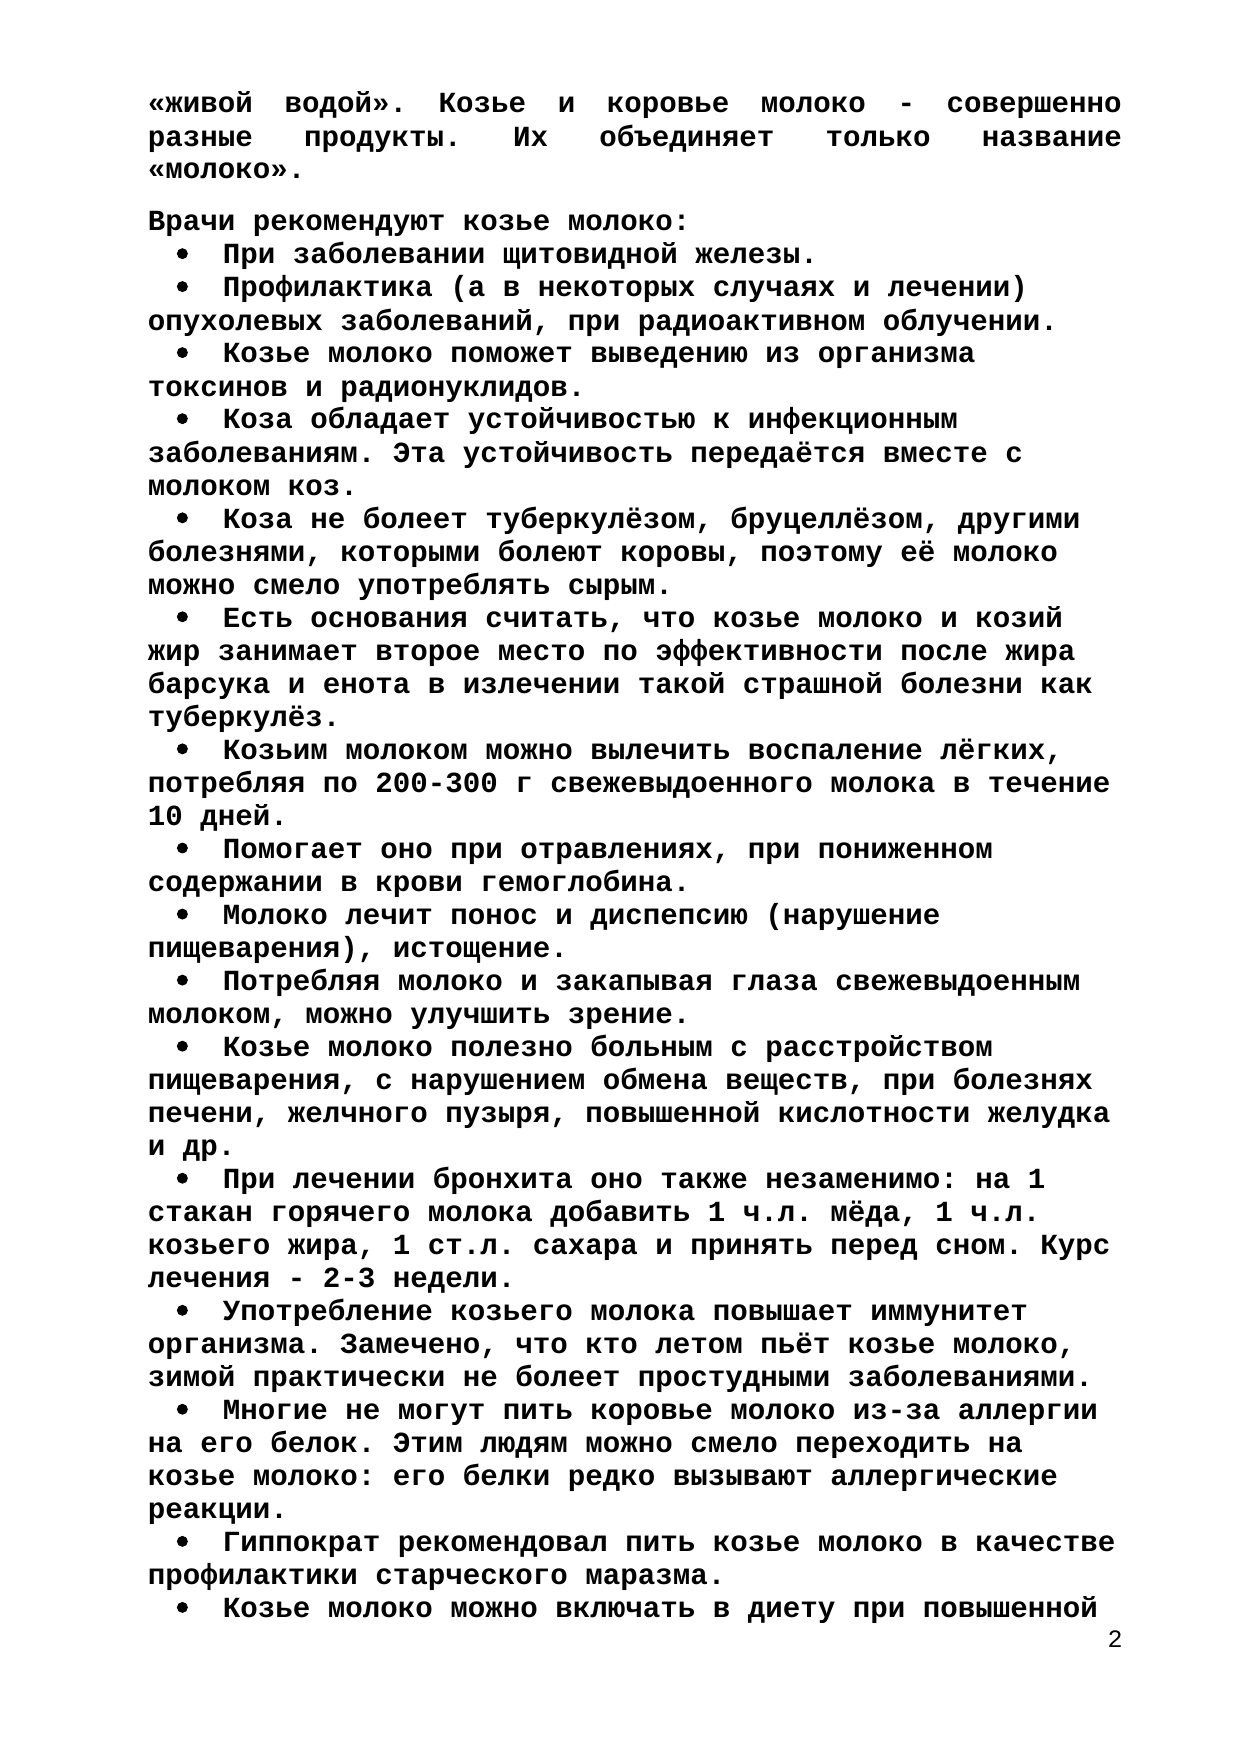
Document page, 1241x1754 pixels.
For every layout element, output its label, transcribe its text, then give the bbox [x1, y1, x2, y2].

list Многие не могут пить коровье молоко из-за аллергии на его белок. Этим людям можно смело переходить на козье молоко: его белки редко вызывают аллергические реакции. [148, 1395, 1122, 1527]
list Гиппократ рекомендовал пить козье молоко в качестве профилактики старческого маразма. [148, 1527, 1122, 1593]
list При заболевании щитовидной железы. [148, 239, 1122, 273]
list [148, 1593, 1122, 1626]
list Есть основания считать, что козье молоко и козий жир занимает второе место по эффективности после жира барсука и енота в излечении такой страшной болезни как туберкулёз. [148, 603, 1122, 735]
list Молоко лечит понос и диспепсию (нарушение пищеварения), истощение. [148, 900, 1122, 966]
list При лечении бронхита оно также незаменимо: на 1 стакан горячего молока добавить 1 ч.л. мёда, 1 ч.л. козьего жира, 1 ст.л. сахара и принять перед сном. Курс лечения - 2-3 недели. [148, 1164, 1122, 1296]
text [148, 89, 1122, 188]
list Употребление козьего молока повышает иммунитет организма. Замечено, что кто летом пьёт козье молоко, зимой практически не болеет простудными заболеваниями. [148, 1296, 1122, 1395]
list Козьим молоком можно вылечить воспаление лёгких, потребляя по 200-300 г свежевыдоенного молока в течение 10 дней. [148, 735, 1122, 834]
list Коза обладает устойчивостью к инфекционным заболеваниям. Эта устойчивость передаётся вместе с молоком коз. [148, 405, 1122, 504]
list Потребляя молоко и закапывая глаза свежевыдоенным молоком, можно улучшить зрение. [148, 966, 1122, 1032]
list Козье молоко поможет выведению из организма токсинов и радионуклидов. [148, 339, 1122, 405]
list Коза не болеет туберкулёзом, бруцеллёзом, другими болезнями, которыми болеют коровы, поэтому её молоко можно смело употреблять сырым. [148, 504, 1122, 603]
list Профилактика (а в некоторых случаях и лечении) опухолевых заболеваний, при радиоактивном облучении. [148, 273, 1122, 339]
list Помогает оно при отравлениях, при пониженном содержании в крови гемоглобина. [148, 834, 1122, 900]
list Козье молоко полезно больным с расстройством пищеварения, с нарушением обмена веществ, при болезнях печени, желчного пузыря, повышенной кислотности желудка и др. [148, 1032, 1122, 1164]
text Врачи рекомендуют козье молоко: [148, 207, 1122, 239]
